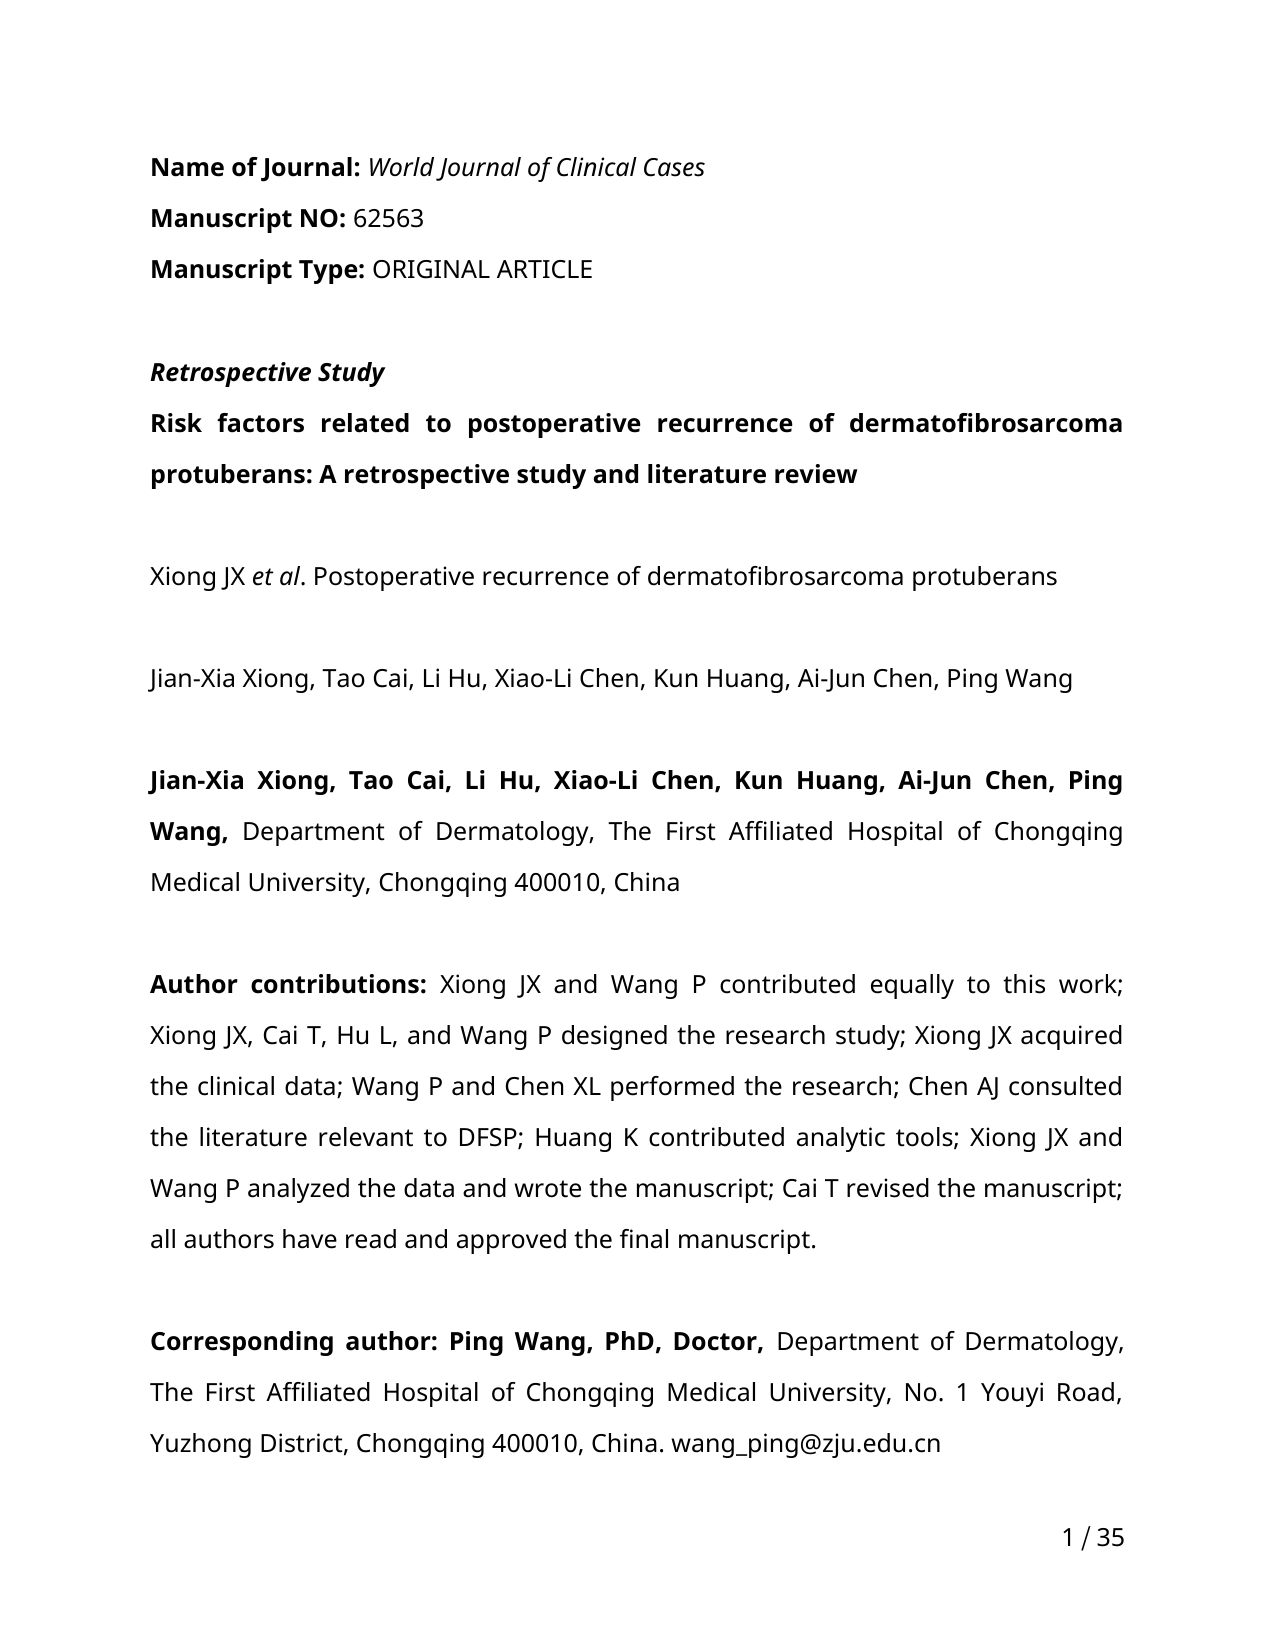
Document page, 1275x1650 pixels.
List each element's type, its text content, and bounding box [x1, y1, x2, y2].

text Jian-Xia Xiong, Tao Cai, Li Hu, Xiao-Li Chen, Kun Huang, Ai-Jun Chen, Ping Wang [150, 660, 1125, 694]
text Risk factors related to postoperative recurrence of dermatofibrosarcoma protuberans: A retrospective study and literature review [150, 405, 1125, 490]
text Name of Journal: World Journal of Clinical Cases [150, 150, 1125, 184]
text Manuscript Type: ORIGINAL ARTICLE [150, 252, 1125, 286]
text Retrospective Study [150, 354, 1125, 388]
text Author contributions: Xiong JX and Wang P contributed equally to this work; Xiong JX, Cai T, Hu L, and Wang P designed the research study; Xiong JX acquired the clinical data; Wang P and Chen XL performed the research; Chen AJ consulted the literature relevant to DFSP; Huang K contributed analytic tools; Xiong JX and Wang P analyzed the data and wrote the manuscript; Cai T revised the manuscript; all authors have read and approved the final manuscript. [150, 967, 1125, 1256]
text Manuscript NO: 62563 [150, 201, 1125, 235]
text Corresponding author: Ping Wang, PhD, Doctor, Department of Dermatology, The First Affiliated Hospital of Chongqing Medical University, No. 1 Youyi Road, Yuzhong District, Chongqing 400010, China. wang_ping@zju.edu.cn [150, 1324, 1125, 1460]
text Xiong JX et al. Postoperative recurrence of dermatofibrosarcoma protuberans [150, 558, 1125, 592]
text Jian-Xia Xiong, Tao Cai, Li Hu, Xiao-Li Chen, Kun Huang, Ai-Jun Chen, Ping Wang, Department of Dermatology, The First Affiliated Hospital of Chongqing Medical University, Chongqing 400010, China [150, 762, 1125, 899]
